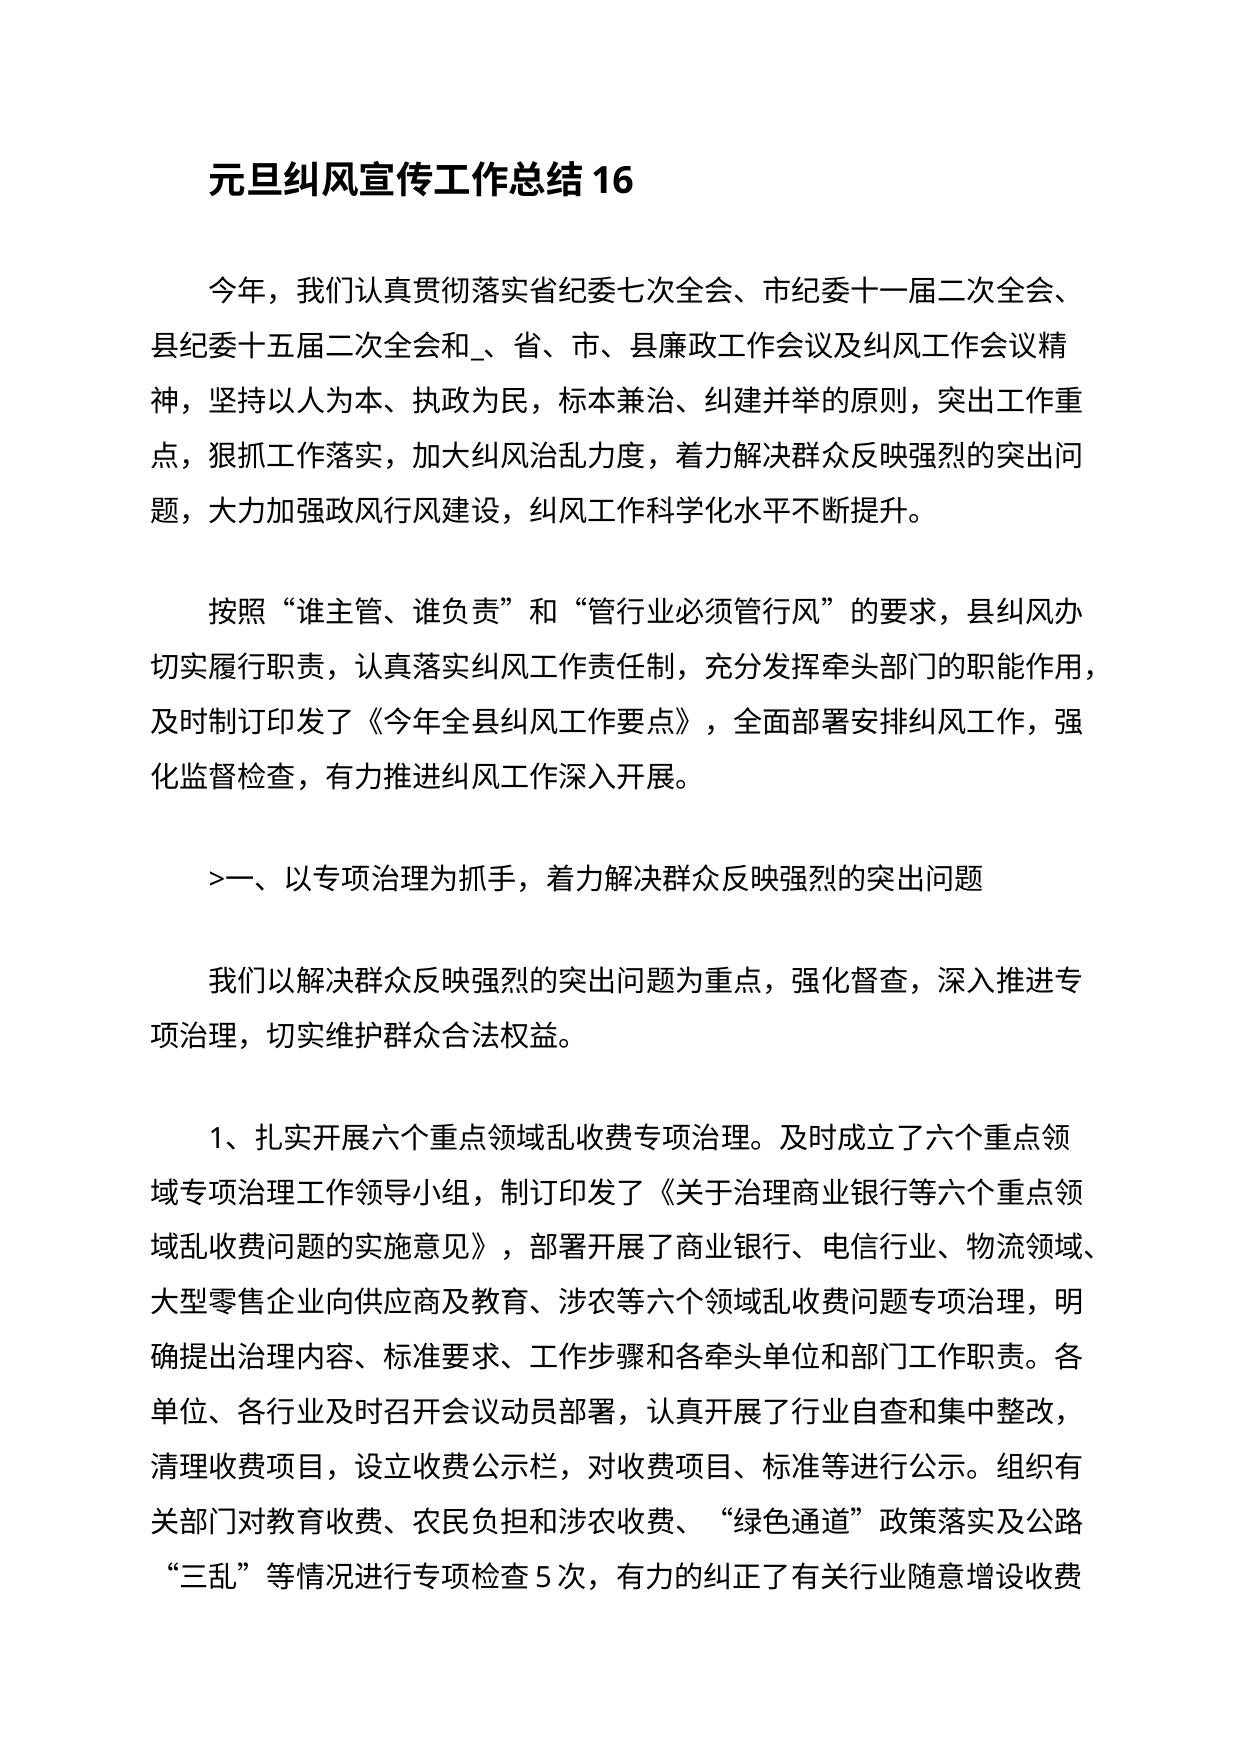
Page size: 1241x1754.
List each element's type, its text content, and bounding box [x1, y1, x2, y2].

text 元旦纠风宣传工作总结16 [150, 150, 1090, 204]
text 按照“谁主管、谁负责”和“管行业必须管行风”的要求，县纠风办切实履行职责，认真落实纠风工作责任制，充分发挥牵头部门的职能作用，及时制订印发了《今年全县纠风工作要点》，全面部署安排纠风工作，强化监督检查，有力推进纠风工作深入开展。 [150, 589, 1090, 796]
text 今年，我们认真贯彻落实省纪委七次全会、市纪委十一届二次全会、县纪委十五届二次全会和_、省、市、县廉政工作会议及纠风工作会议精神，坚持以人为本、执政为民，标本兼治、纠建并举的原则，突出工作重点，狠抓工作落实，加大纠风治乱力度，着力解决群众反映强烈的突出问题，大力加强政风行风建设，纠风工作科学化水平不断提升。 [150, 268, 1090, 529]
text >一、以专项治理为抓手，着力解决群众反映强烈的突出问题 [150, 856, 1090, 898]
text 我们以解决群众反映强烈的突出问题为重点，强化督查，深入推进专项治理，切实维护群众合法权益。 [150, 957, 1090, 1055]
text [150, 1114, 1090, 1596]
